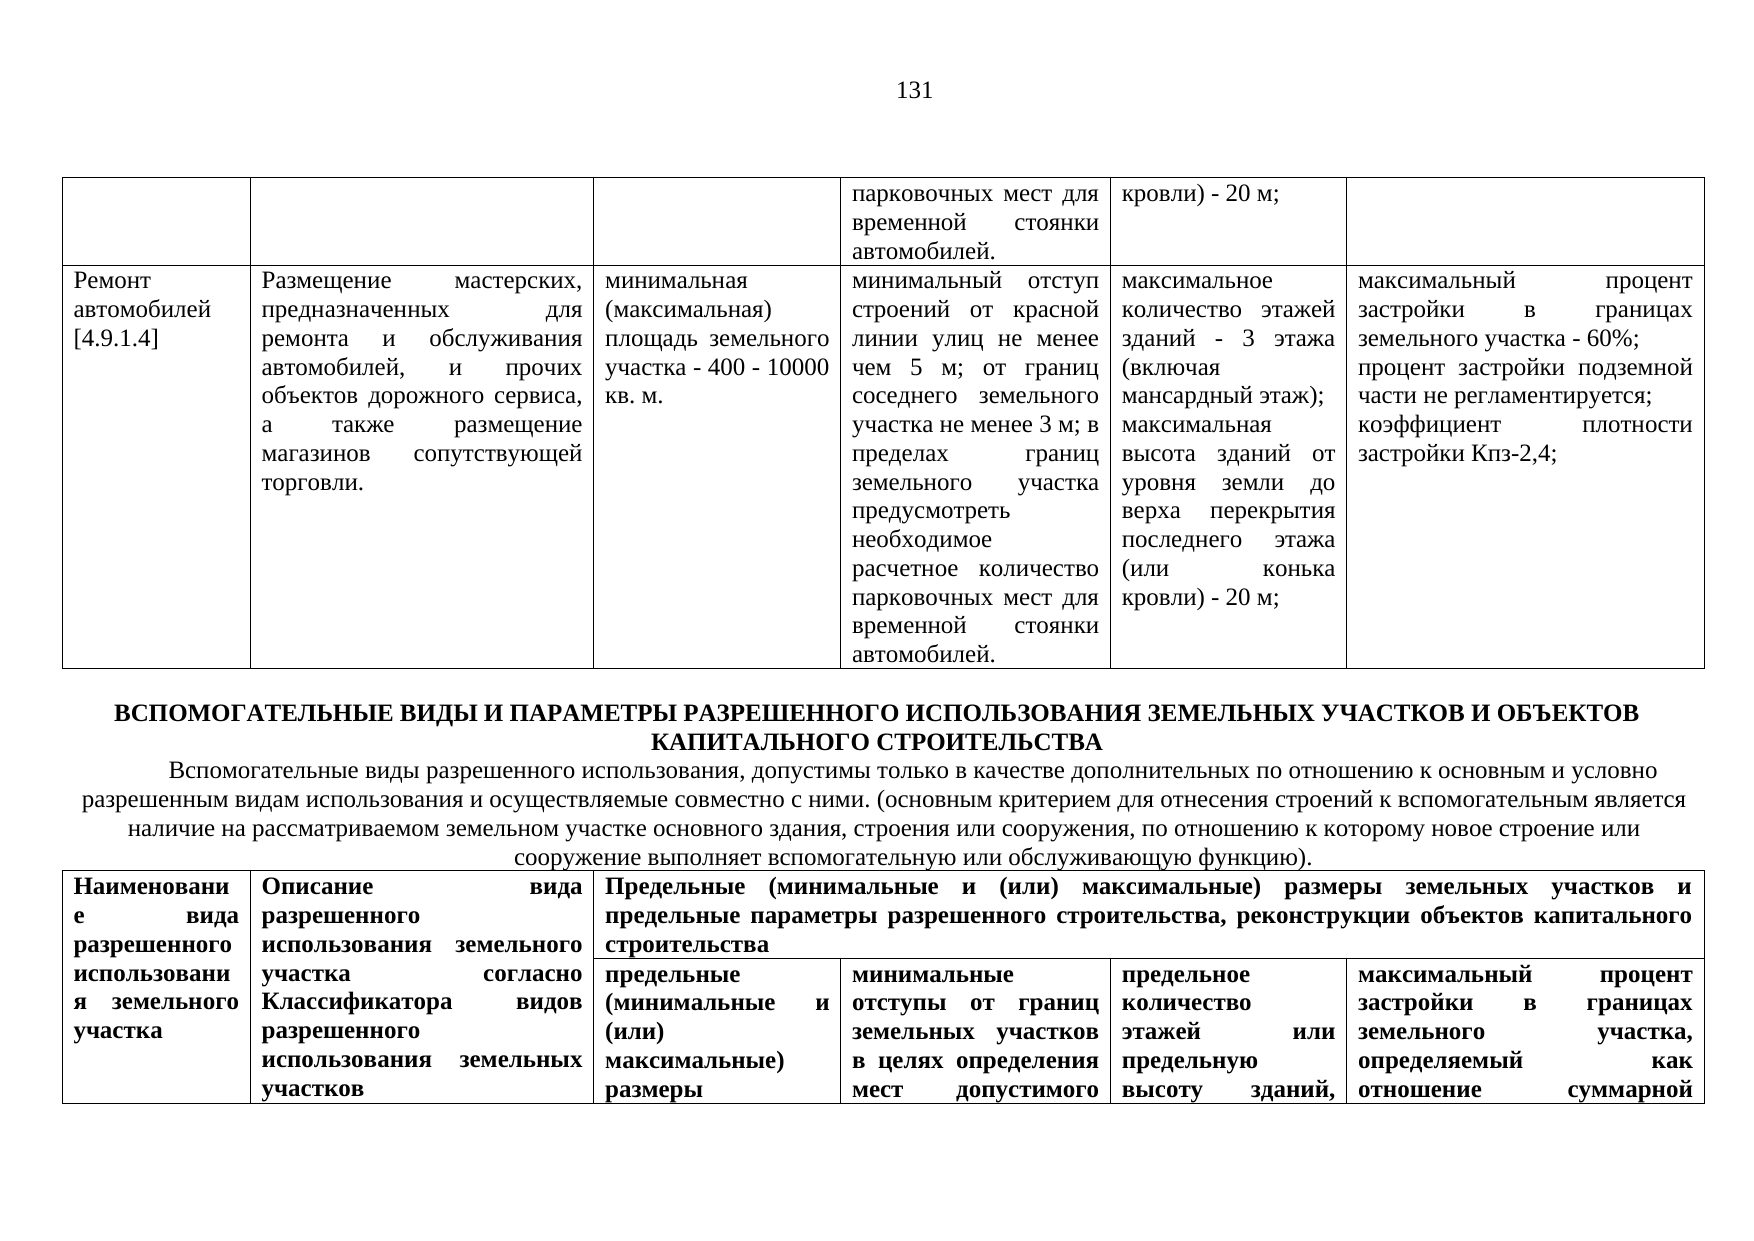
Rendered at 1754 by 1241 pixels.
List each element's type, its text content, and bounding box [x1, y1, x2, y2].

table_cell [1347, 178, 1704, 264]
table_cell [1347, 959, 1704, 1102]
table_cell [841, 178, 1110, 264]
table_header Описание вида разрешенного использования земельного участка согласно Классификатора видов разрешенного использования земельных участков [251, 871, 593, 1102]
text ВСПОМОГАТЕЛЬНЫЕ ВИДЫ И ПАРАМЕТРЫ РАЗРЕШЕННОГО ИСПОЛЬЗОВАНИЯ ЗЕМЕЛЬНЫХ УЧАСТКОВ И ОБЪЕКТОВ [65, 698, 1689, 727]
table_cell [63, 178, 250, 264]
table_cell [1111, 178, 1346, 264]
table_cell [594, 959, 840, 1102]
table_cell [841, 959, 1110, 1102]
text КАПИТАЛЬНОГО СТРОИТЕЛЬСТВА [65, 727, 1689, 755]
text Вспомогательные виды разрешенного использования, допустимы только в качестве дополнительных по отношению к основным и условно разрешенным видам использования и осуществляемые совместно с ними. (основным критерием для отнесения строений к вспомогательным является наличие на рассматриваемом земельном участке основного здания, строения или сооружения, по отношению к которому новое строение или [79, 755, 1689, 842]
table_header Предельные (минимальные и (или) максимальные) размеры земельных участков и предельные параметры разрешенного строительства, реконструкции объектов капитального строительства [594, 871, 1704, 958]
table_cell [251, 178, 593, 264]
table_header Наименование вида разрешенного использования земельного участка [63, 871, 250, 1102]
table_cell минимальная (максимальная) площадь земельного участка - 400 - 10000 кв. м. [594, 266, 840, 668]
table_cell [594, 178, 840, 264]
table_cell Ремонт автомобилей [4.9.1.4] [63, 266, 250, 668]
table_cell Размещение мастерских, предназначенных для ремонта и обслуживания автомобилей, и прочих объектов дорожного сервиса, а также размещение магазинов сопутствующей торговли. [251, 266, 593, 668]
text сооружение выполняет вспомогательную или обслуживающую функцию). [79, 842, 1689, 870]
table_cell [1111, 959, 1346, 1102]
